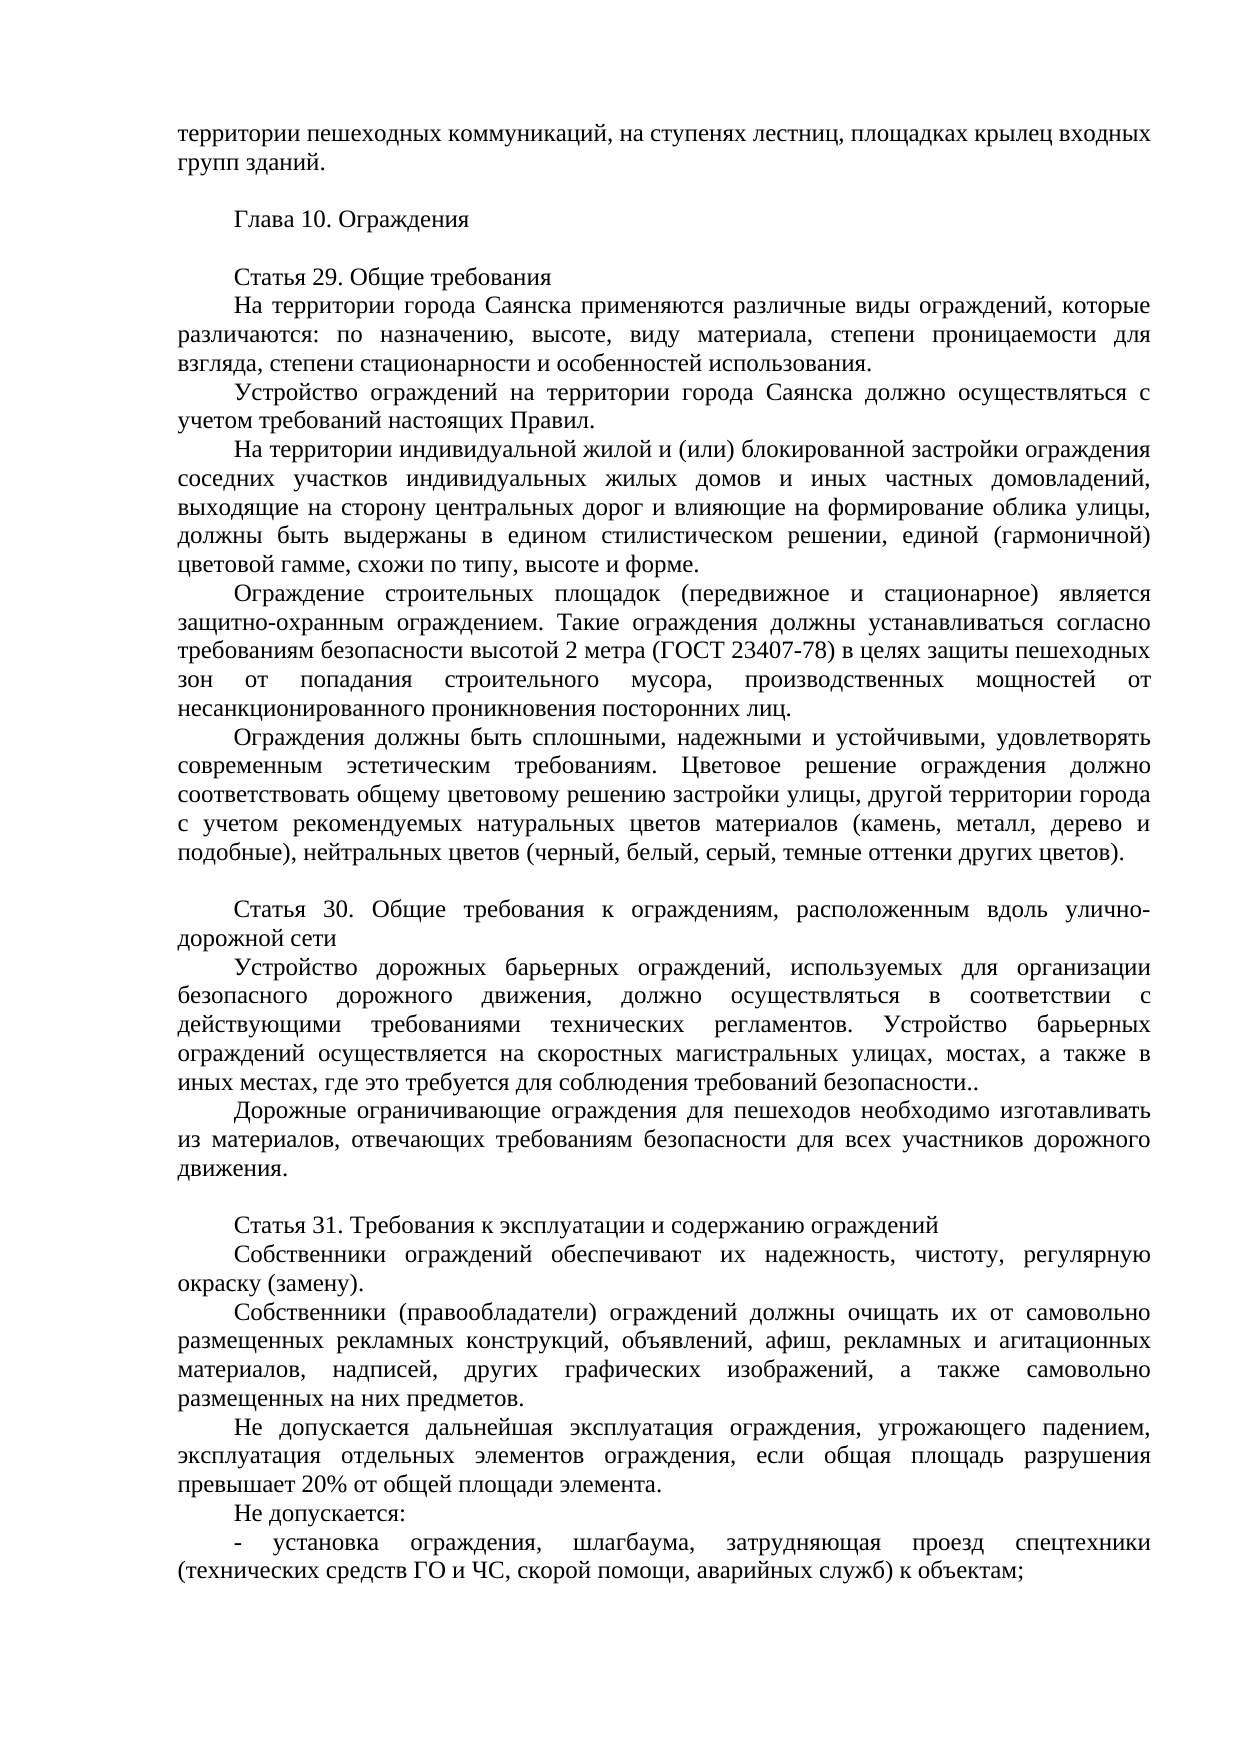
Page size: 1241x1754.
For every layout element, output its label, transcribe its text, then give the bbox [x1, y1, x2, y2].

text Ограждение строительных площадок (передвижное и стационарное) является защитно-охранным ограждением. Такие ограждения должны устанавливаться согласно требованиям безопасности высотой 2 метра (ГОСТ 23407-78) в целях защиты пешеходных зон от попадания строительного мусора, производственных мощностей от несанкционированного проникновения посторонних лиц. [177, 578, 1152, 722]
text Не допускается дальнейшая эксплуатация ограждения, угрожающего падением, эксплуатация отдельных элементов ограждения, если общая площадь разрушения превышает 20% от общей площади элемента. [177, 1412, 1152, 1498]
text Статья 30. Общие требования к ограждениям, расположенным вдоль улично-дорожной сети [177, 894, 1152, 952]
text Устройство дорожных барьерных ограждений, используемых для организации безопасного дорожного движения, должно осуществляться в соответствии с действующими требованиями технических регламентов. Устройство барьерных ограждений осуществляется на скоростных магистральных улицах, мостах, а также в иных местах, где это требуется для соблюдения требований безопасности.. [177, 952, 1152, 1096]
text Собственники (правообладатели) ограждений должны очищать их от самовольно размещенных рекламных конструкций, объявлений, афиш, рекламных и агитационных материалов, надписей, других графических изображений, а также самовольно размещенных на них предметов. [177, 1297, 1152, 1412]
text Ограждения должны быть сплошными, надежными и устойчивыми, удовлетворять современным эстетическим требованиям. Цветовое решение ограждения должно соответствовать общему цветовому решению застройки улицы, другой территории города с учетом рекомендуемых натуральных цветов материалов (камень, металл, дерево и подобные), нейтральных цветов (черный, белый, серый, темные оттенки других цветов). [177, 722, 1152, 866]
text Дорожные ограничивающие ограждения для пешеходов необходимо изготавливать из материалов, отвечающих требованиям безопасности для всех участников дорожного движения. [177, 1096, 1152, 1182]
text Глава 10. Ограждения [177, 204, 1152, 233]
text На территории города Саянска применяются различные виды ограждений, которые различаются: по назначению, высоте, виду материала, степени проницаемости для взгляда, степени стационарности и особенностей использования. [177, 291, 1152, 377]
text Статья 29. Общие требования [177, 262, 1152, 291]
text Устройство ограждений на территории города Саянска должно осуществляться с учетом требований настоящих Правил. [177, 377, 1152, 434]
text На территории индивидуальной жилой и (или) блокированной застройки ограждения соседних участков индивидуальных жилых домов и иных частных домовладений, выходящие на сторону центральных дорог и влияющие на формирование облика улицы, должны быть выдержаны в едином стилистическом решении, единой (гармоничной) цветовой гамме, схожи по типу, высоте и форме. [177, 434, 1152, 578]
text - установка ограждения, шлагбаума, затрудняющая проезд спецтехники (технических средств ГО и ЧС, скорой помощи, аварийных служб) к объектам; [177, 1527, 1152, 1584]
text Статья 31. Требования к эксплуатации и содержанию ограждений [177, 1211, 1152, 1239]
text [177, 118, 1152, 176]
text Собственники ограждений обеспечивают их надежность, чистоту, регулярную окраску (замену). [177, 1239, 1152, 1297]
text Не допускается: [177, 1498, 1152, 1527]
